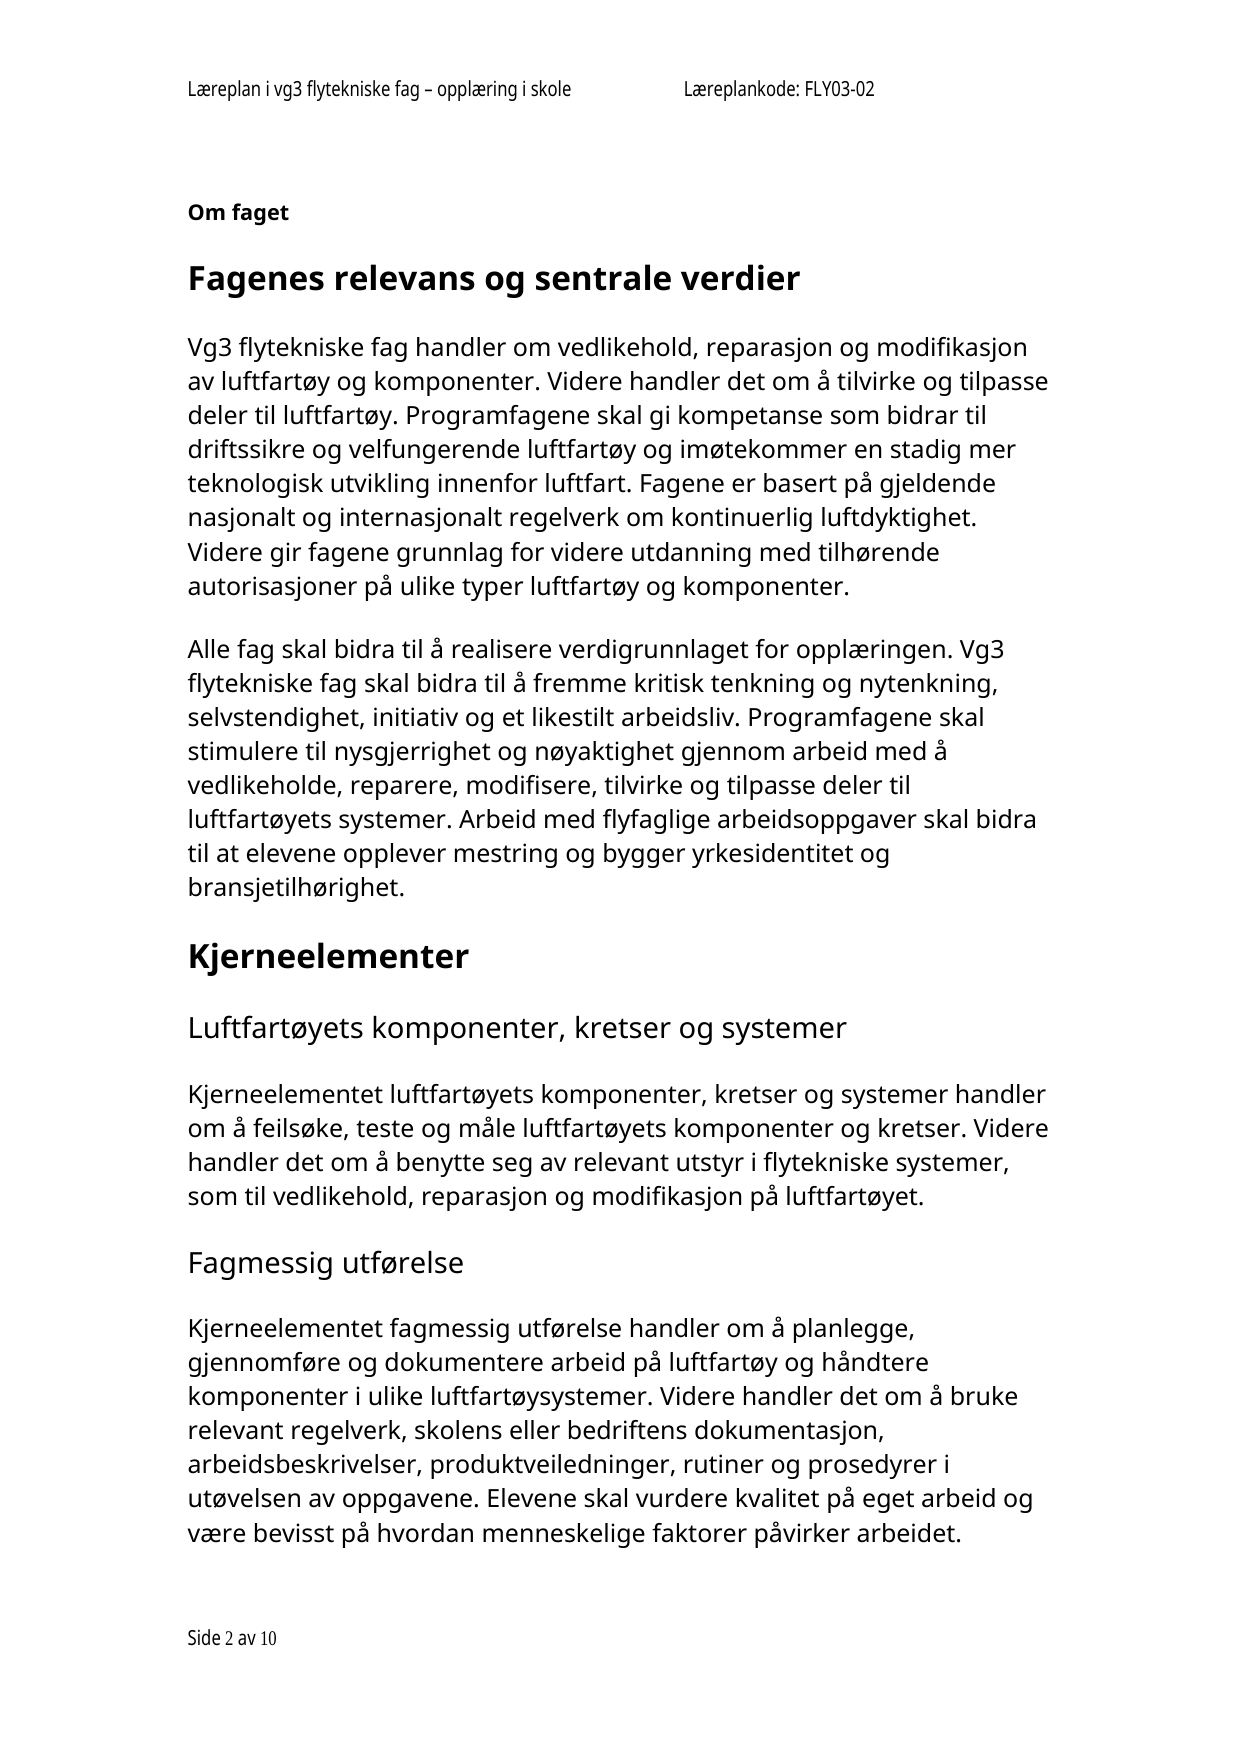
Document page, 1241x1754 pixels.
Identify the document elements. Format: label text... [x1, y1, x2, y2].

text Alle fag skal bidra til å realisere verdigrunnlaget for opplæringen. Vg3 flytekniske fag skal bidra til å fremme kritisk tenkning og nytenkning, selvstendighet, initiativ og et likestilt arbeidsliv. Programfagene skal stimulere til nysgjerrighet og nøyaktighet gjennom arbeid med å vedlikeholde, reparere, modifisere, tilvirke og tilpasse deler til luftfartøyets systemer. Arbeid med flyfaglige arbeidsoppgaver skal bidra til at elevene opplever mestring og bygger yrkesidentitet og bransjetilhørighet. [187, 631, 1053, 904]
subtitle Fagmessig utførelse [187, 1242, 1053, 1282]
subtitle Luftfartøyets komponenter, kretser og systemer [187, 1008, 1053, 1047]
text Vg3 flytekniske fag handler om vedlikehold, reparasjon og modifikasjon av luftfartøy og komponenter. Videre handler det om å tilvirke og tilpasse deler til luftfartøy. Programfagene skal gi kompetanse som bidrar til driftssikre og velfungerende luftfartøy og imøtekommer en stadig mer teknologisk utvikling innenfor luftfart. Fagene er basert på gjeldende nasjonalt og internasjonalt regelverk om kontinuerlig luftdyktighet. Videre gir fagene grunnlag for videre utdanning med tilhørende autorisasjoner på ulike typer luftfartøy og komponenter. [187, 330, 1053, 602]
text Kjerneelementet fagmessig utførelse handler om å planlegge, gjennomføre og dokumentere arbeid på luftfartøy og håndtere komponenter i ulike luftfartøysystemer. Videre handler det om å bruke relevant regelverk, skolens eller bedriftens dokumentasjon, arbeidsbeskrivelser, produktveiledninger, rutiner og prosedyrer i utøvelsen av oppgavene. Elevene skal vurdere kvalitet på eget arbeid og være bevisst på hvordan menneskelige faktorer påvirker arbeidet. [187, 1311, 1053, 1549]
text Kjerneelementet luftfartøyets komponenter, kretser og systemer handler om å feilsøke, teste og måle luftfartøyets komponenter og kretser. Videre handler det om å benytte seg av relevant utstyr i flytekniske systemer, som til vedlikehold, reparasjon og modifikasjon på luftfartøyet. [187, 1077, 1053, 1213]
subtitle Fagenes relevans og sentrale verdier [187, 255, 1053, 301]
subtitle Om faget [187, 175, 1053, 226]
subtitle Kjerneelementer [187, 933, 1053, 978]
